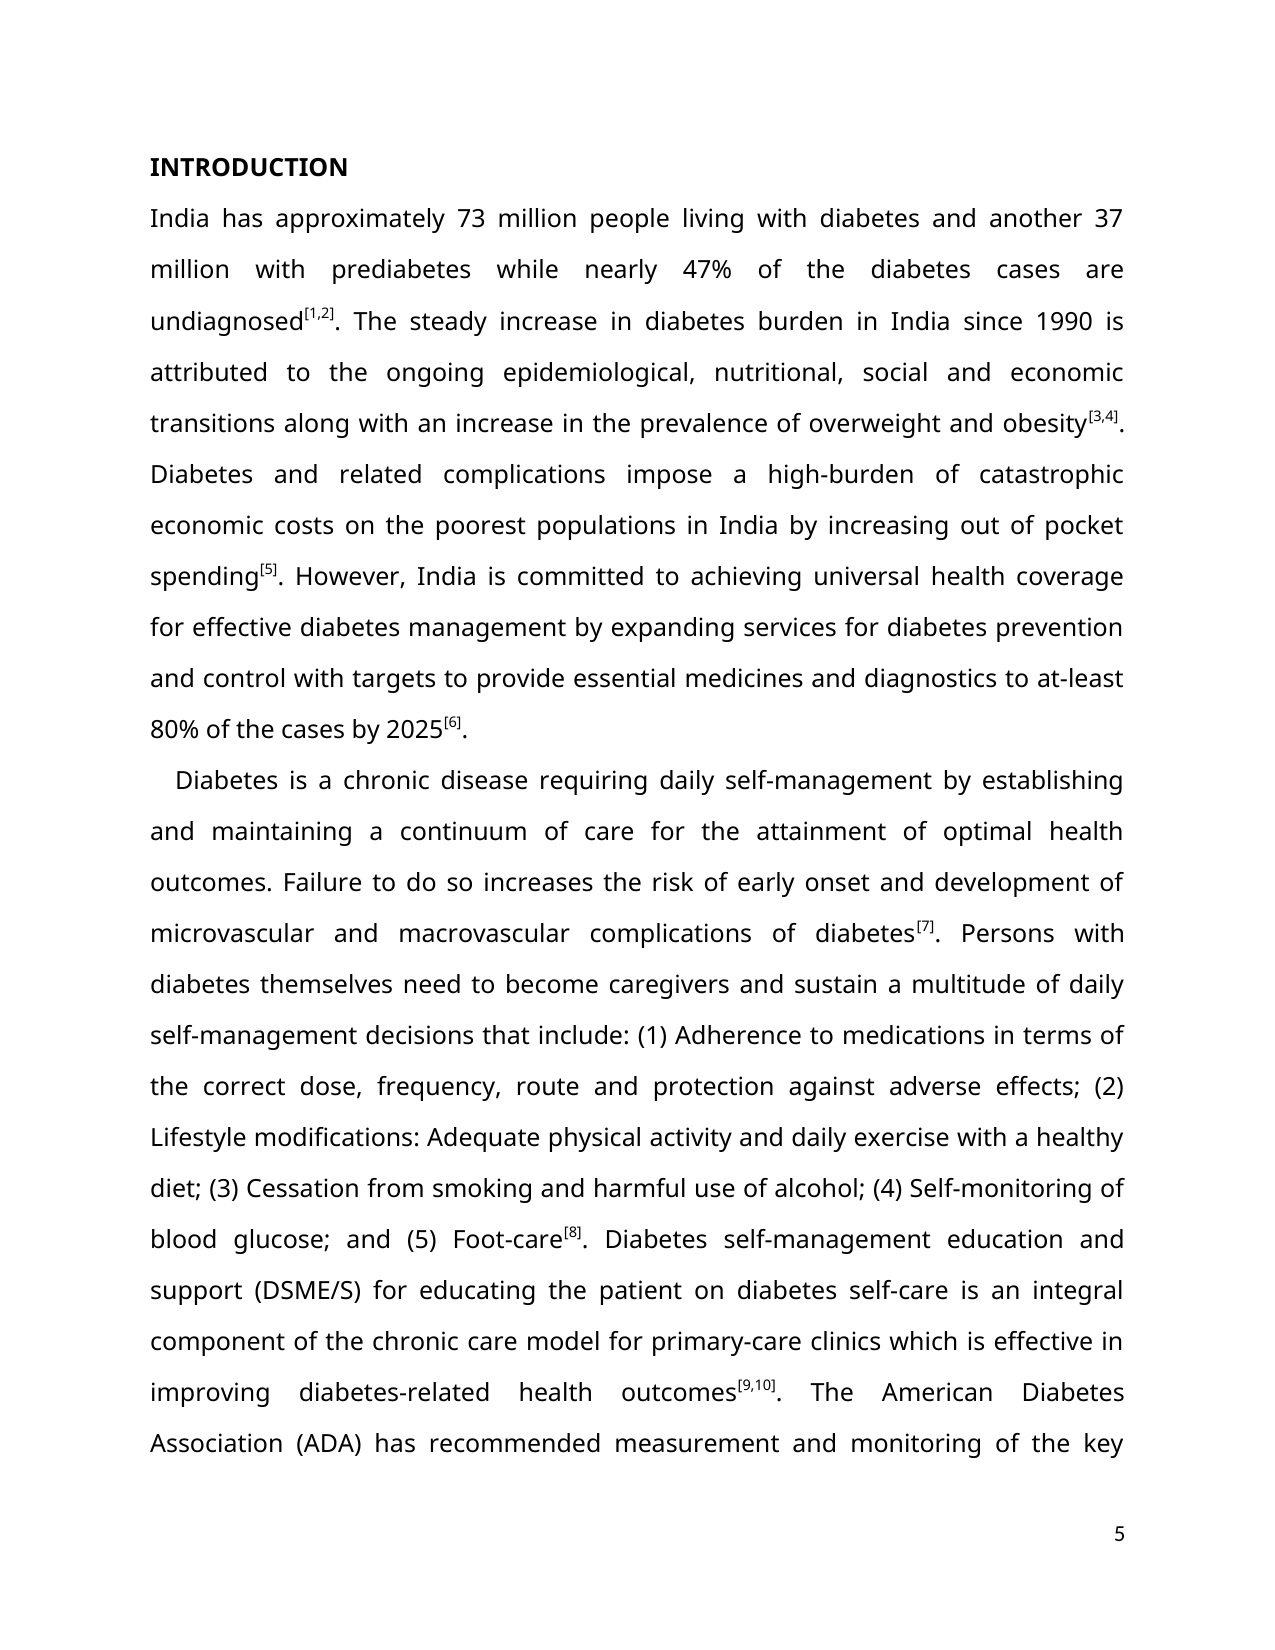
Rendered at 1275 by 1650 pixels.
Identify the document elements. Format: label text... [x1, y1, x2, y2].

text India has approximately 73 million people living with diabetes and another 37 million with prediabetes while nearly 47% of the diabetes cases are undiagnosed[1,2]. The steady increase in diabetes burden in India since 1990 is attributed to the ongoing epidemiological, nutritional, social and economic transitions along with an increase in the prevalence of overweight and obesity[3,4]. Diabetes and related complications impose a high-burden of catastrophic economic costs on the poorest populations in India by increasing out of pocket spending[5]. However, India is committed to achieving universal health coverage for effective diabetes management by expanding services for diabetes prevention and control with targets to provide essential medicines and diagnostics to at-least 80% of the cases by 2025[6]. [150, 201, 1125, 746]
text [150, 762, 1125, 1460]
text INTRODUCTION [150, 150, 1125, 184]
